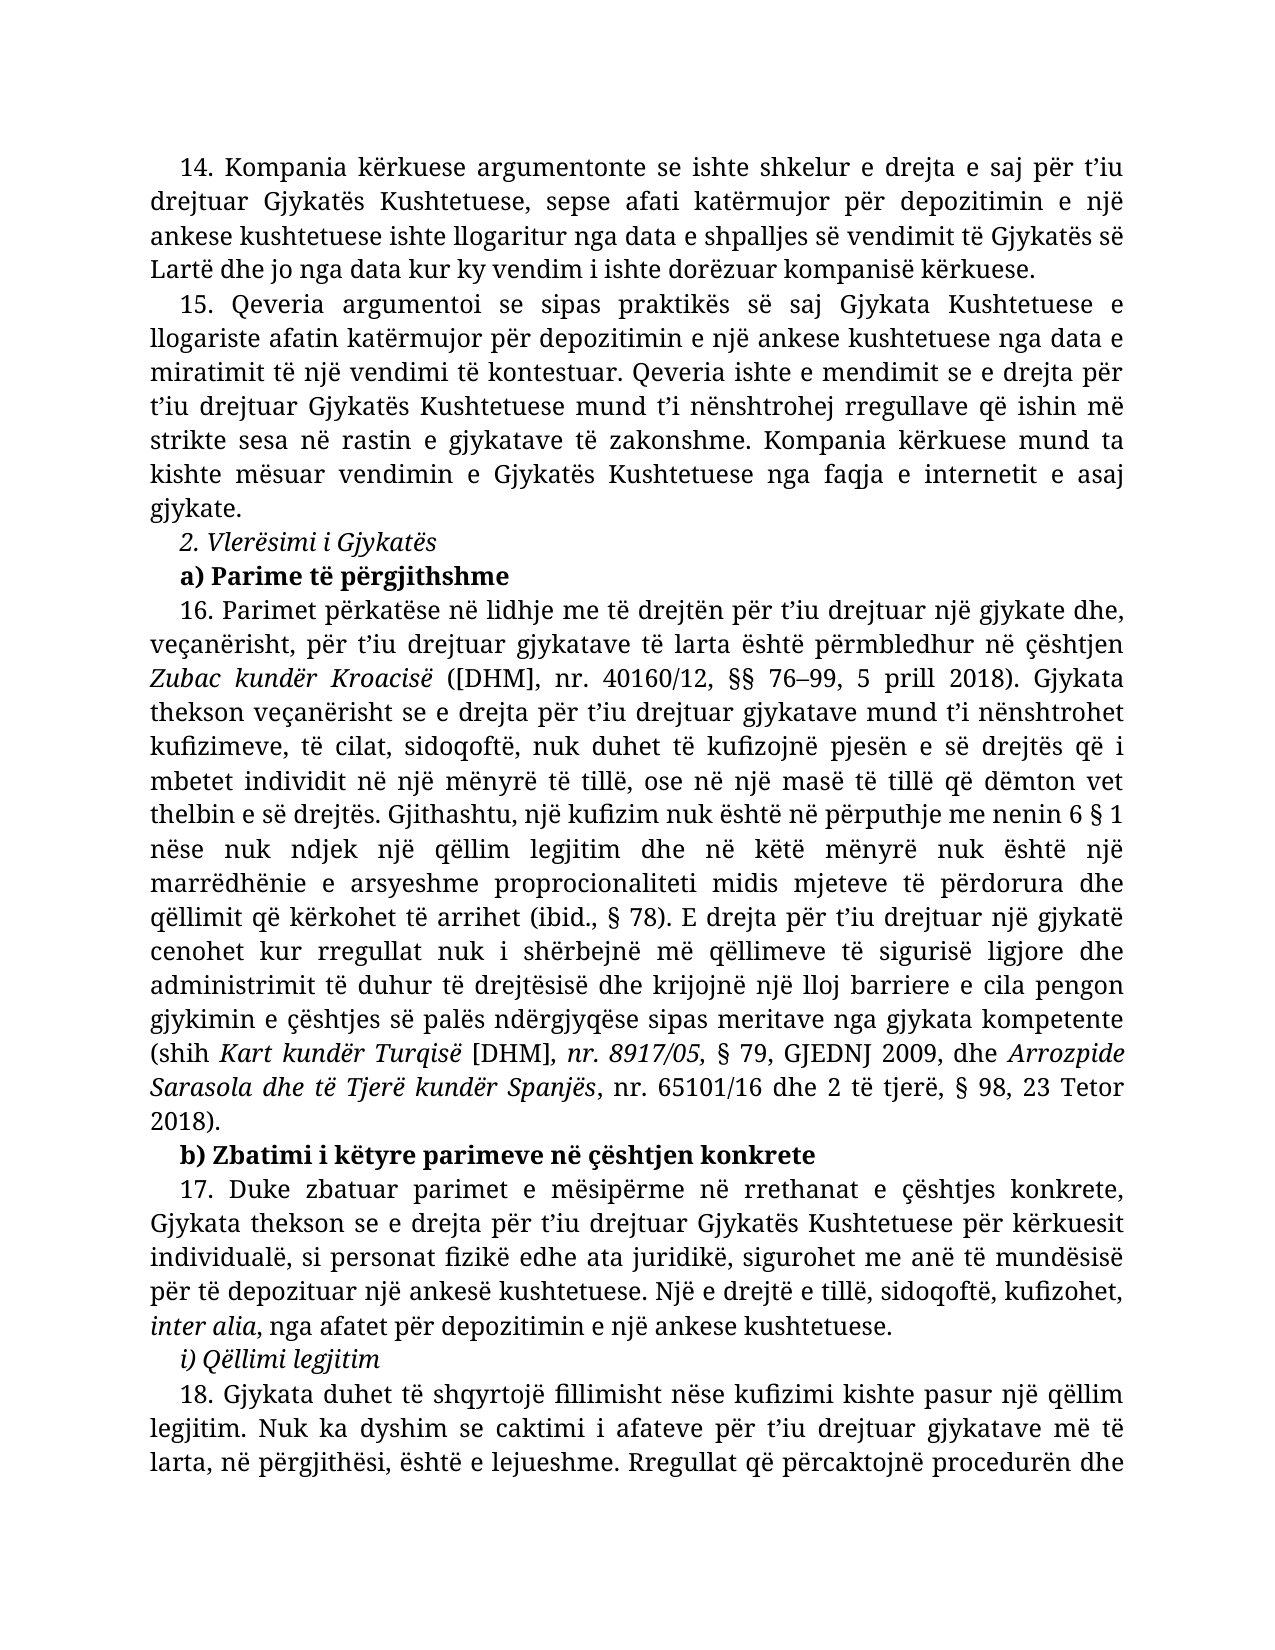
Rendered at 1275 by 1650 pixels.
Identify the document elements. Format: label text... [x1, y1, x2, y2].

text 16. Parimet përkatëse në lidhje me të drejtën për t’iu drejtuar një gjykate dhe, veçanërisht, për t’iu drejtuar gjykatave të larta është përmbledhur në çështjen Zubac kundër Kroacisë ([DHM], nr. 40160/12, §§ 76–99, 5 prill 2018). Gjykata thekson veçanërisht se e drejta për t’iu drejtuar gjykatave mund t’i nënshtrohet kufizimeve, të cilat, sidoqoftë, nuk duhet të kufizojnë pjesën e së drejtës që i mbetet individit në një mënyrë të tillë, ose në një masë të tillë që dëmton vet thelbin e së drejtës. Gjithashtu, një kufizim nuk është në përputhje me nenin 6 § 1 nëse nuk ndjek një qëllim legjitim dhe në këtë mënyrë nuk është një marrëdhënie e arsyeshme proprocionaliteti midis mjeteve të përdorura dhe qëllimit që kërkohet të arrihet (ibid., § 78). E drejta për t’iu drejtuar një gjykatë cenohet kur rregullat nuk i shërbejnë më qëllimeve të sigurisë ligjore dhe administrimit të duhur të drejtësisë dhe krijojnë një lloj barriere e cila pengon gjykimin e çështjes së palës ndërgjyqëse sipas meritave nga gjykata kompetente (shih Kart kundër Turqisë [DHM], nr. 8917/05, § 79, GJEDNJ 2009, dhe Arrozpide Sarasola dhe të Tjerë kundër Spanjës, nr. 65101/16 dhe 2 të tjerë, § 98, 23 Tetor 2018). [150, 593, 1125, 1138]
text b) Zbatimi i këtyre parimeve në çështjen konkrete [150, 1138, 1125, 1172]
text 15. Qeveria argumentoi se sipas praktikës së saj Gjykata Kushtetuese e llogariste afatin katërmujor për depozitimin e një ankese kushtetuese nga data e miratimit të një vendimi të kontestuar. Qeveria ishte e mendimit se e drejta për t’iu drejtuar Gjykatës Kushtetuese mund t’i nënshtrohej rregullave që ishin më strikte sesa në rastin e gjykatave të zakonshme. Kompania kërkuese mund ta kishte mësuar vendimin e Gjykatës Kushtetuese nga faqja e internetit e asaj gjykate. [150, 286, 1125, 525]
text a) Parime të përgjithshme [150, 559, 1125, 593]
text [150, 1376, 1125, 1478]
text i) Qëllimi legjitim [150, 1342, 1125, 1376]
text 17. Duke zbatuar parimet e mësipërme në rrethanat e çështjes konkrete, Gjykata thekson se e drejta për t’iu drejtuar Gjykatës Kushtetuese për kërkuesit individualë, si personat fizikë edhe ata juridikë, sigurohet me anë të mundësisë për të depozituar një ankesë kushtetuese. Një e drejtë e tillë, sidoqoftë, kufizohet, inter alia, nga afatet për depozitimin e një ankese kushtetuese. [150, 1172, 1125, 1342]
text 2. Vlerësimi i Gjykatës [150, 525, 1125, 559]
text 14. Kompania kërkuese argumentonte se ishte shkelur e drejta e saj për t’iu drejtuar Gjykatës Kushtetuese, sepse afati katërmujor për depozitimin e një ankese kushtetuese ishte llogaritur nga data e shpalljes së vendimit të Gjykatës së Lartë dhe jo nga data kur ky vendim i ishte dorëzuar kompanisë kërkuese. [150, 150, 1125, 286]
